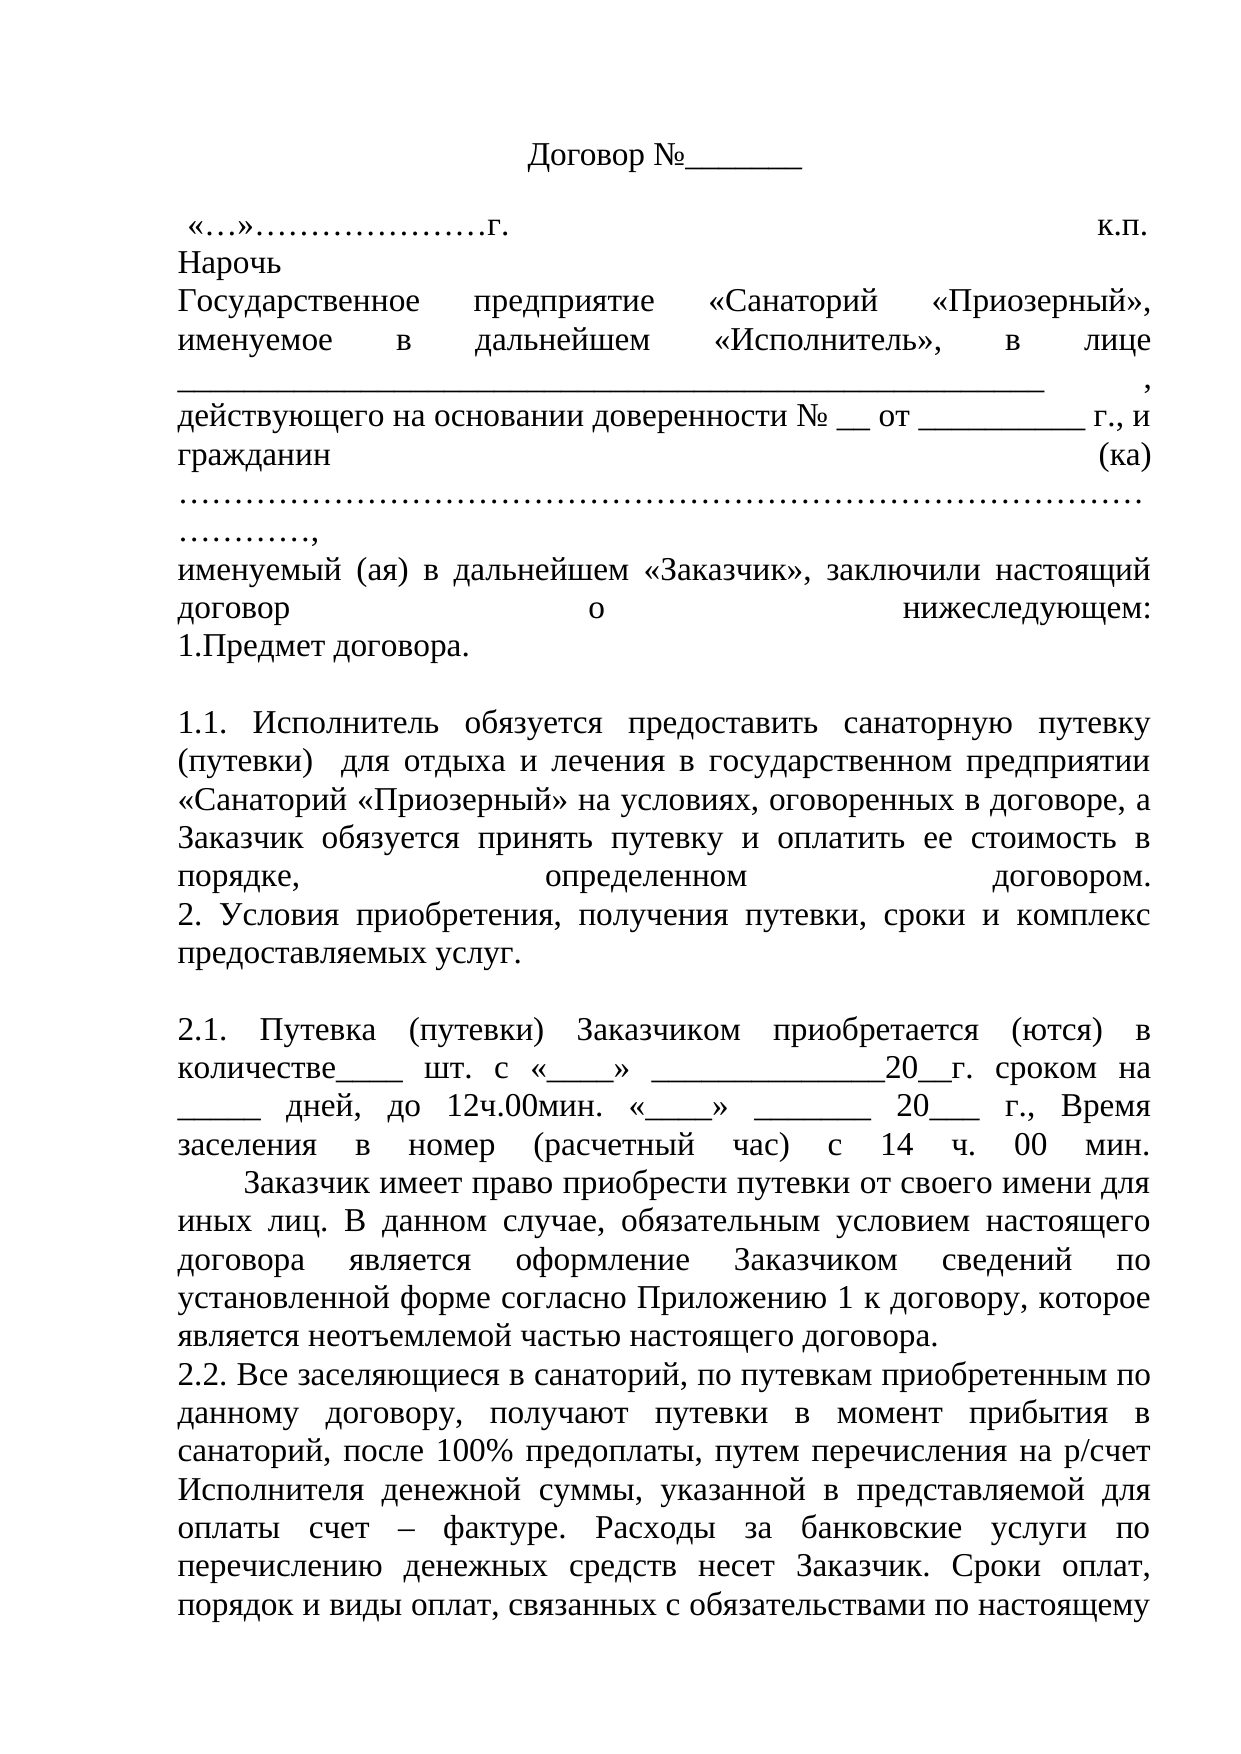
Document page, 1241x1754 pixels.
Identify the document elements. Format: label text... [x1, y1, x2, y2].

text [177, 1354, 1152, 1622]
text 1.1. Исполнитель обязуется предоставить санаторную путевку (путевки) для отдыха и лечения в государственном предприятии «Санаторий «Приозерный» на условиях, оговоренных в договоре, а Заказчик обязуется принять путевку и оплатить ее стоимость в порядке, определенном договором. 2. Условия приобретения, получения путевки, сроки и комплекс предоставляемых услуг. [177, 664, 1152, 971]
text 2.1. Путевка (путевки) Заказчиком приобретается (ются) в количестве____ шт. с «____» ______________20__г. сроком на _____ дней, до 12ч.00мин. «____» _______ 20___ г., Время заселения в номер (расчетный час) с 14 ч. 00 мин. Заказчик имеет право приобрести путевки от своего имени для иных лиц. В данном случае, обязательным условием настоящего договора является оформление Заказчиком сведений по установленной форме согласно Приложению 1 к договору, которое является неотъемлемой частью настоящего договора. [177, 971, 1152, 1354]
text «…»…………………г. к.п. Нарочь Государственное предприятие «Санаторий «Приозерный», именуемое в дальнейшем «Исполнитель», в лице ____________________________________________________ , действующего на основании доверенности № __ от __________ г., и гражданин (ка) ………………………………………………………………………………………, именуемый (ая) в дальнейшем «Заказчик», заключили настоящий договор о нижеследующем: 1.Предмет договора. [177, 204, 1152, 664]
text Договор №_______ [177, 118, 1152, 173]
